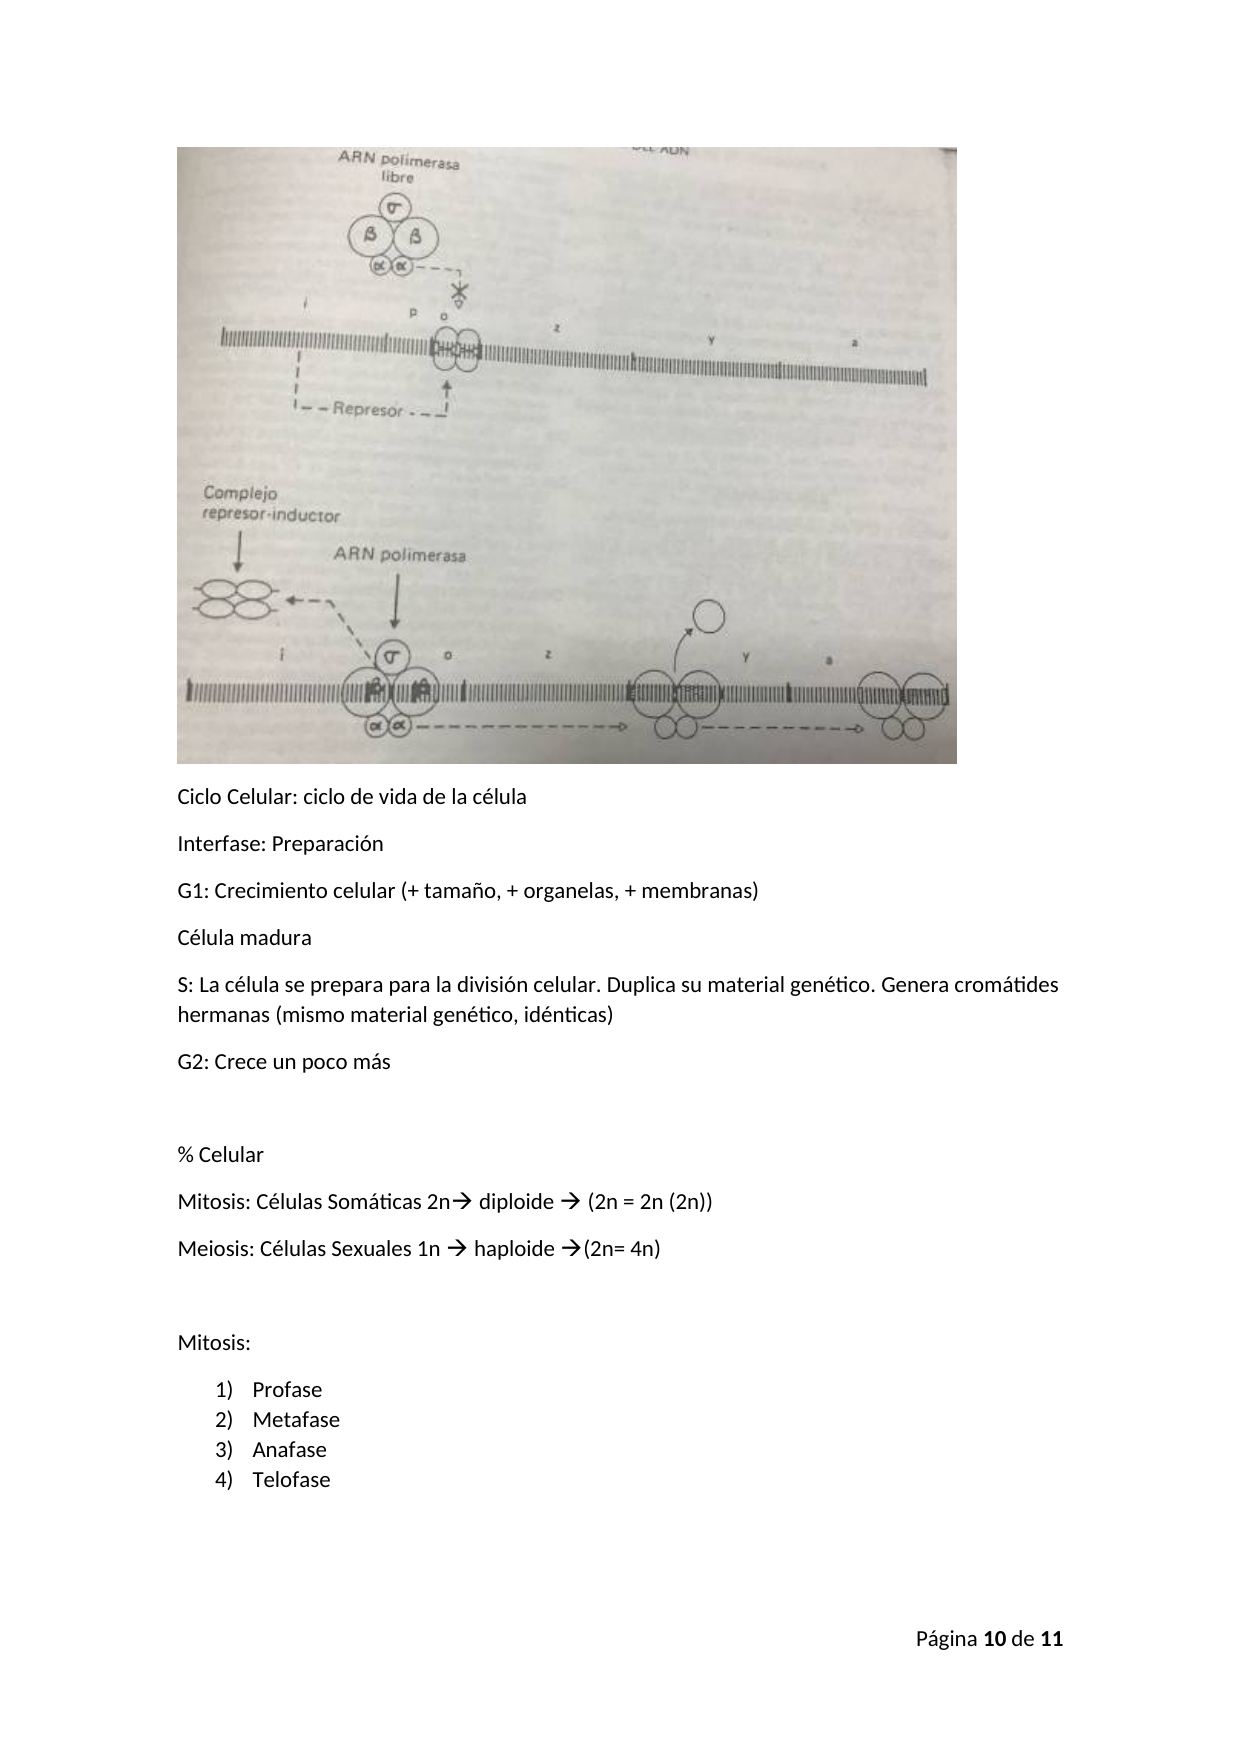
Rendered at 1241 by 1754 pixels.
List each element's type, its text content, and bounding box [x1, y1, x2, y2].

text Interfase: Preparación [177, 829, 1063, 857]
text Meiosis: Células Sexuales 1n haploide (2n= 4n) [177, 1234, 1063, 1262]
text % Celular [177, 1141, 1063, 1168]
text Ciclo Celular: ciclo de vida de la célula [177, 782, 1063, 810]
list Profase [215, 1375, 1063, 1403]
text Mitosis: Células Somáticas 2n diploide (2n = 2n (2n)) [177, 1187, 1063, 1215]
list Telofase [215, 1466, 1063, 1493]
text G2: Crece un poco más [177, 1047, 1063, 1075]
text S: La célula se prepara para la división celular. Duplica su material genético. Genera cromátides hermanas (mismo material genético, idénticas) [177, 970, 1063, 1028]
picture [177, 147, 957, 764]
list Anafase [215, 1435, 1063, 1463]
text Mitosis: [177, 1328, 1063, 1356]
text G1: Crecimiento celular (+ tamaño, + organelas, + membranas) [177, 876, 1063, 904]
list Metafase [215, 1405, 1063, 1433]
text Célula madura [177, 923, 1063, 951]
